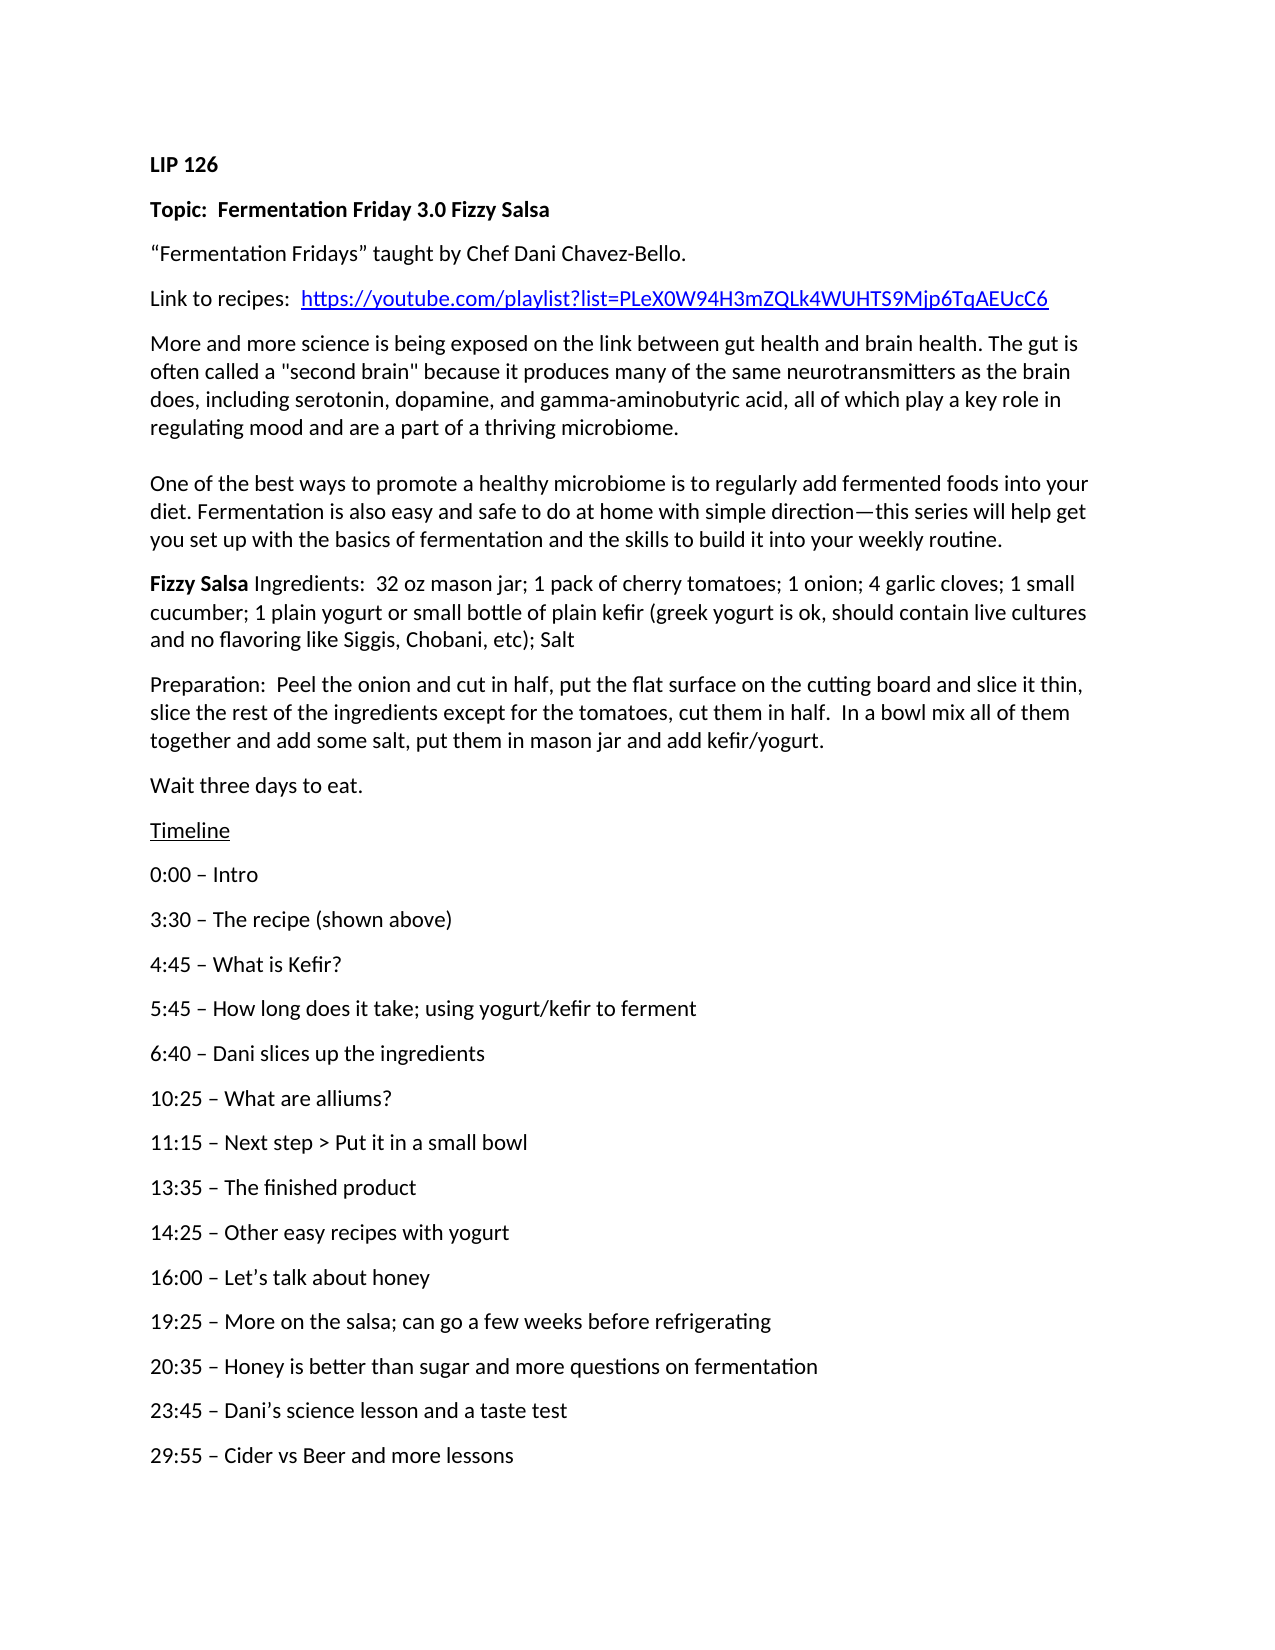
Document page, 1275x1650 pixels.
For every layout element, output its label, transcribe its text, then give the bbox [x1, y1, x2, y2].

text 4:45 – What is Kefir? [150, 950, 1125, 978]
text 5:45 – How long does it take; using yogurt/kefir to ferment [150, 994, 1125, 1022]
text 6:40 – Dani slices up the ingredients [150, 1039, 1125, 1067]
text 3:30 – The recipe (shown above) [150, 905, 1125, 933]
text Wait three days to eat. [150, 771, 1125, 799]
text 16:00 – Let’s talk about honey [150, 1263, 1125, 1291]
text Fizzy Salsa Ingredients: 32 oz mason jar; 1 pack of cherry tomatoes; 1 onion; 4 garlic cloves; 1 small cucumber; 1 plain yogurt or small bottle of plain kefir (greek yogurt is ok, should contain live cultures and no flavoring like Siggis, Chobani, etc); Salt [150, 569, 1125, 654]
text 10:25 – What are alliums? [150, 1084, 1125, 1112]
text 20:35 – Honey is better than sugar and more questions on fermentation [150, 1352, 1125, 1380]
text 0:00 – Intro [150, 860, 1125, 888]
text 23:45 – Dani’s science lesson and a taste test [150, 1397, 1125, 1425]
text More and more science is being exposed on the link between gut health and brain health. The gut is often called a "second brain" because it produces many of the same neurotransmitters as the brain does, including serotonin, dopamine, and gamma-aminobutyric acid, all of which play a key role in regulating mood and are a part of a thriving microbiome. One of the best ways to promote a healthy microbiome is to regularly add fermented foods into your diet. Fermentation is also easy and safe to do at home with simple direction—this series will help get you set up with the basics of fermentation and the skills to build it into your weekly routine. [150, 329, 1125, 553]
text Timeline [150, 816, 1125, 844]
text 11:15 – Next step > Put it in a small bowl [150, 1128, 1125, 1157]
text LIP 126 [150, 150, 1125, 178]
text 14:25 – Other easy recipes with yogurt [150, 1218, 1125, 1246]
text Topic: Fermentation Friday 3.0 Fizzy Salsa [150, 195, 1125, 223]
text Link to recipes: https://youtube.com/playlist?list=PLeX0W94H3mZQLk4WUHTS9Mjp6TqAEUcC6 [150, 284, 1125, 312]
text 19:25 – More on the salsa; can go a few weeks before refrigerating [150, 1307, 1125, 1335]
text Preparation: Peel the onion and cut in half, put the flat surface on the cutting board and slice it thin, slice the rest of the ingredients except for the tomatoes, cut them in half. In a bowl mix all of them together and add some salt, put them in mason jar and add kefir/yogurt. [150, 670, 1125, 754]
text “Fermentation Fridays” taught by Chef Dani Chavez-Bello. [150, 239, 1125, 267]
text 29:55 – Cider vs Beer and more lessons [150, 1441, 1125, 1469]
text 13:35 – The finished product [150, 1173, 1125, 1201]
